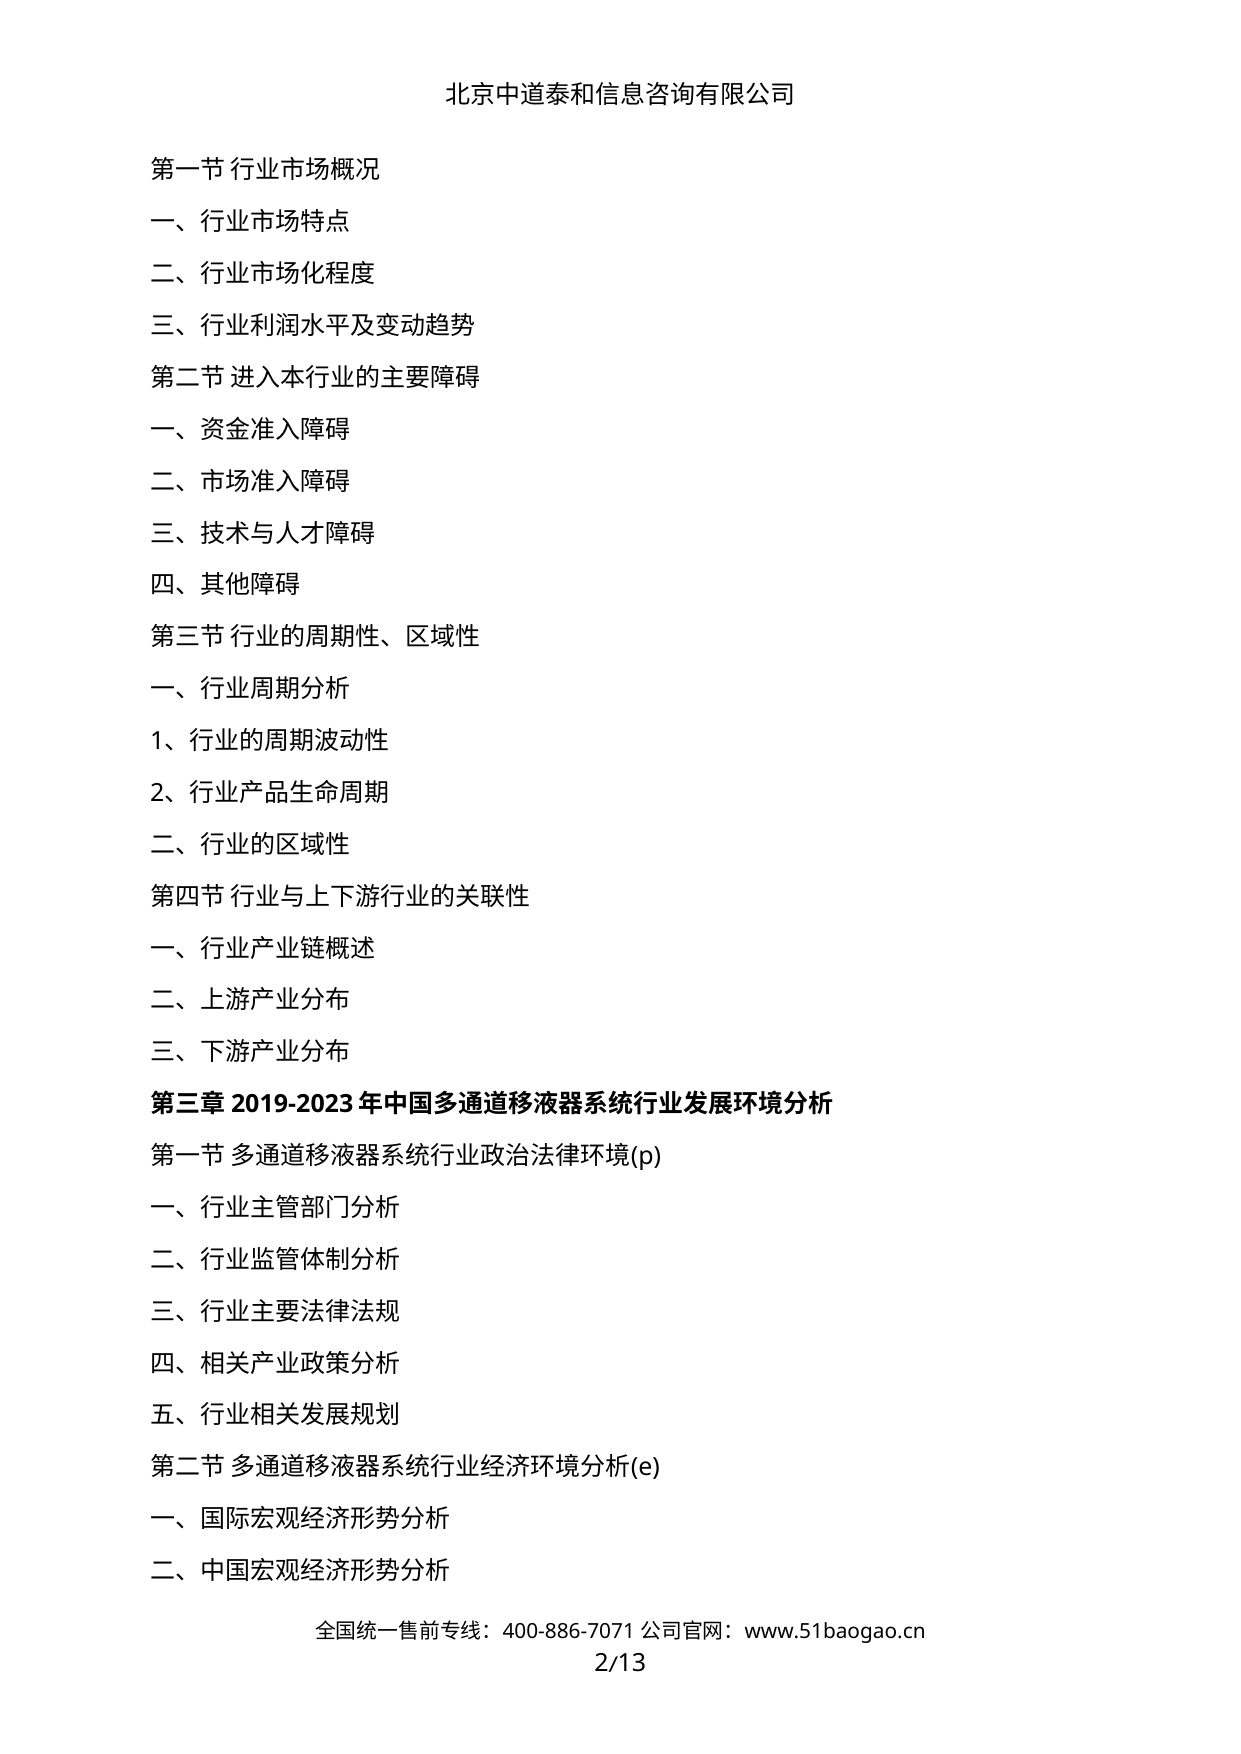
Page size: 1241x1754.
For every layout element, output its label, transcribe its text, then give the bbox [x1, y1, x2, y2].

text 五、行业相关发展规划 [150, 1395, 1090, 1431]
text 一、资金准入障碍 [150, 409, 1090, 446]
text 第二节 多通道移液器系统行业经济环境分析(e) [150, 1447, 1090, 1483]
text 一、行业主管部门分析 [150, 1187, 1090, 1224]
text 二、中国宏观经济形势分析 [150, 1551, 1090, 1587]
text 一、行业周期分析 [150, 669, 1090, 705]
text 二、行业监管体制分析 [150, 1239, 1090, 1276]
text 三、行业利润水平及变动趋势 [150, 306, 1090, 342]
text 二、行业市场化程度 [150, 254, 1090, 290]
text 一、行业产业链概述 [150, 928, 1090, 964]
text 四、相关产业政策分析 [150, 1343, 1090, 1379]
text 二、市场准入障碍 [150, 461, 1090, 497]
text 二、行业的区域性 [150, 824, 1090, 861]
text 2、行业产品生命周期 [150, 772, 1090, 809]
text 三、技术与人才障碍 [150, 513, 1090, 549]
text 第三节 行业的周期性、区域性 [150, 617, 1090, 653]
text 第一节 多通道移液器系统行业政治法律环境(p) [150, 1136, 1090, 1172]
text 一、行业市场特点 [150, 202, 1090, 238]
text 第三章 2019-2023年中国多通道移液器系统行业发展环境分析 [150, 1084, 1090, 1120]
text 第一节 行业市场概况 [150, 150, 1090, 186]
text 1、行业的周期波动性 [150, 721, 1090, 757]
text 一、国际宏观经济形势分析 [150, 1499, 1090, 1535]
text 四、其他障碍 [150, 565, 1090, 601]
text 第二节 进入本行业的主要障碍 [150, 357, 1090, 394]
text 三、行业主要法律法规 [150, 1291, 1090, 1327]
text 第四节 行业与上下游行业的关联性 [150, 876, 1090, 912]
text 三、下游产业分布 [150, 1032, 1090, 1068]
text 二、上游产业分布 [150, 980, 1090, 1016]
